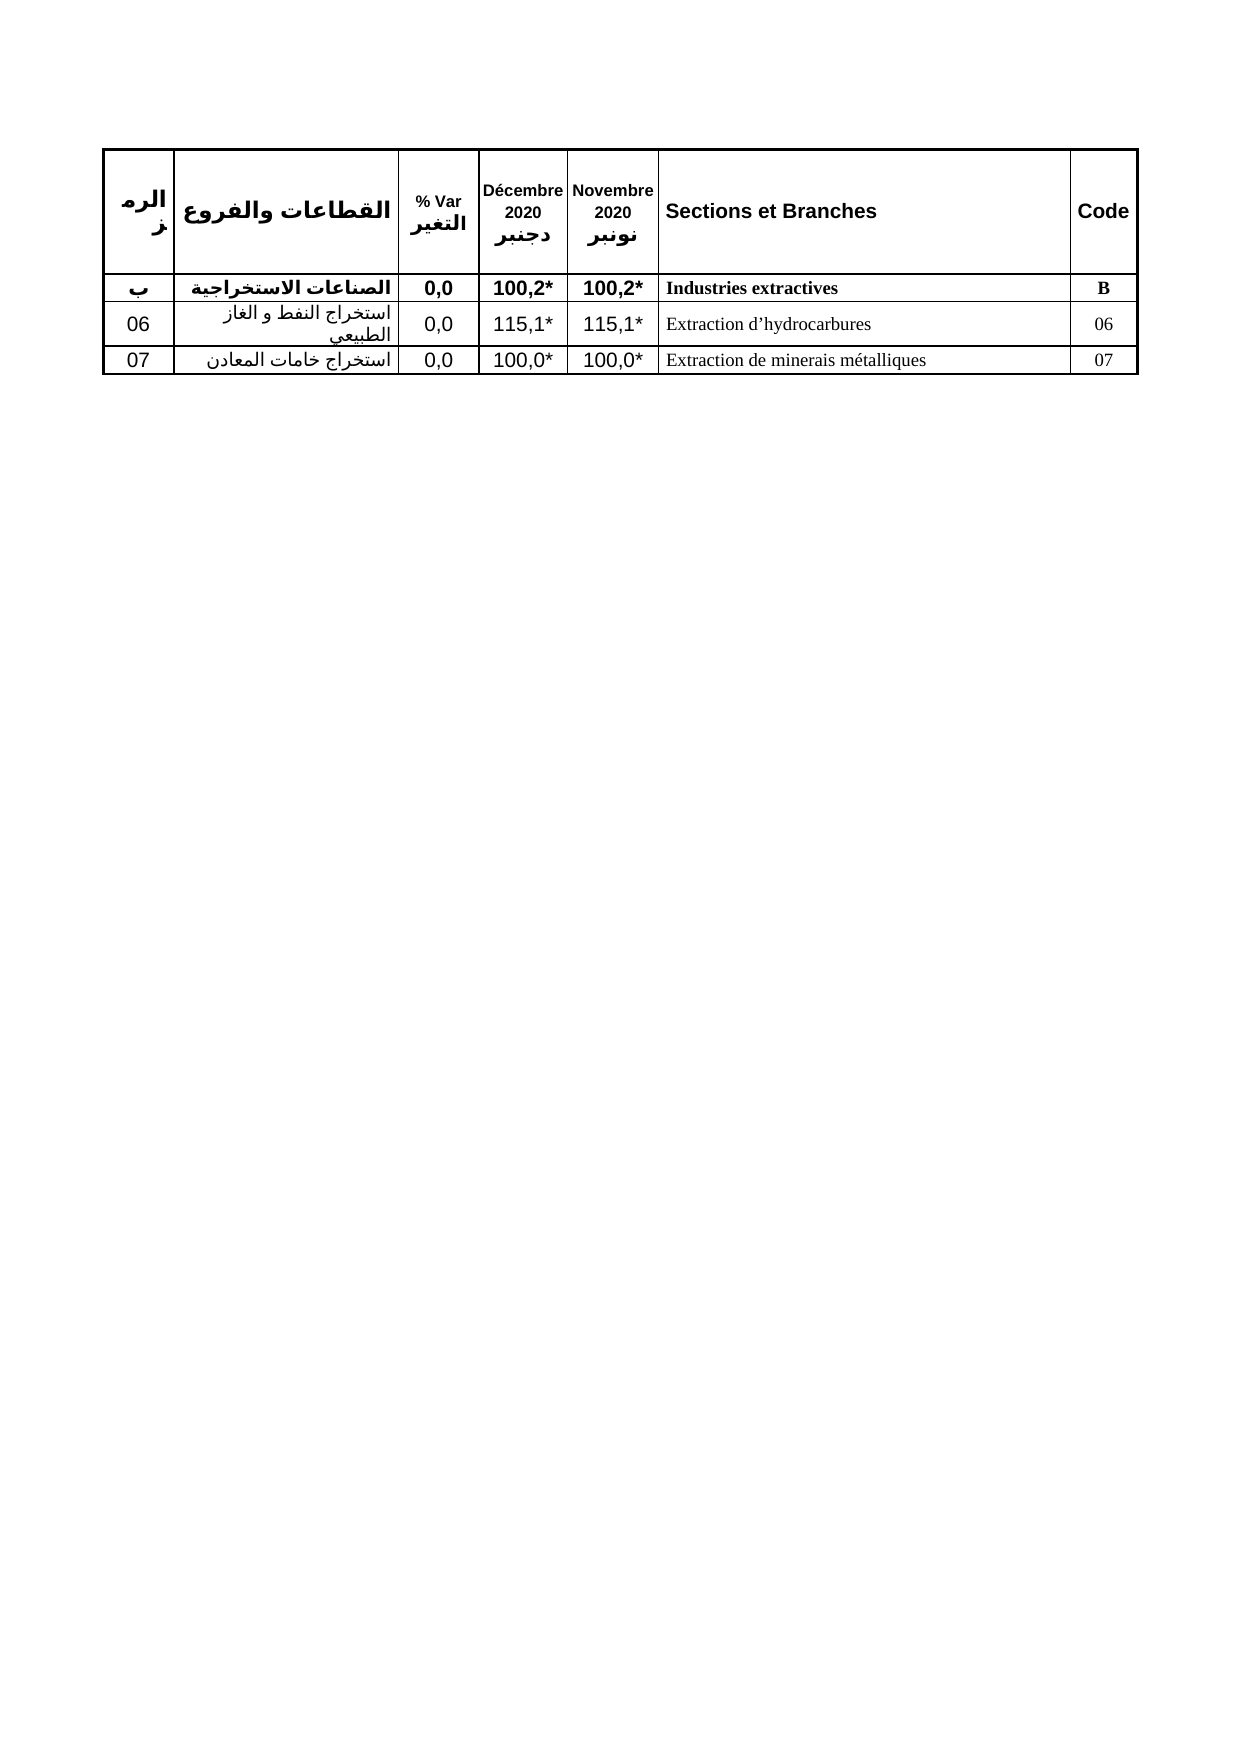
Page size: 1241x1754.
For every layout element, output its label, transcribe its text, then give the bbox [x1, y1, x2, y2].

table_cell 0,0 [399, 275, 478, 301]
table_header Sections et Branches [659, 151, 1070, 273]
table_cell 06 [105, 302, 173, 345]
table_cell 0,0 [399, 347, 478, 373]
table_cell ب [105, 275, 173, 301]
table_header Code [1071, 151, 1136, 273]
table_cell 100,0* [480, 347, 567, 373]
table_header الرمز [105, 151, 173, 273]
table_cell Extraction de minerais métalliques [659, 347, 1070, 373]
table_cell استخراج خامات المعادن [175, 347, 398, 373]
table_cell Extraction d’hydrocarbures [659, 302, 1070, 345]
table_header Var % التغير [399, 151, 478, 273]
table_cell 100,2* [480, 275, 567, 301]
table_header القطاعات والفروع [175, 151, 398, 273]
table_cell 100,0* [568, 347, 658, 373]
table_cell استخراج النفط و الغاز الطبيعي [175, 302, 398, 345]
table_header Décembre 2020 دجنبر [480, 151, 567, 273]
table_header Novembre 2020 نونبر [568, 151, 658, 273]
table_cell الصناعات الاستخراجية [175, 275, 398, 301]
table_cell B [1071, 275, 1136, 301]
table_cell Industries extractives [659, 275, 1070, 301]
table_cell 100,2* [568, 275, 658, 301]
table_cell 115,1* [568, 302, 658, 345]
table_cell 07 [105, 347, 173, 373]
table_cell 0,0 [399, 302, 478, 345]
table_cell 07 [1071, 347, 1136, 373]
table_cell 06 [1071, 302, 1136, 345]
table_cell 115,1* [480, 302, 567, 345]
